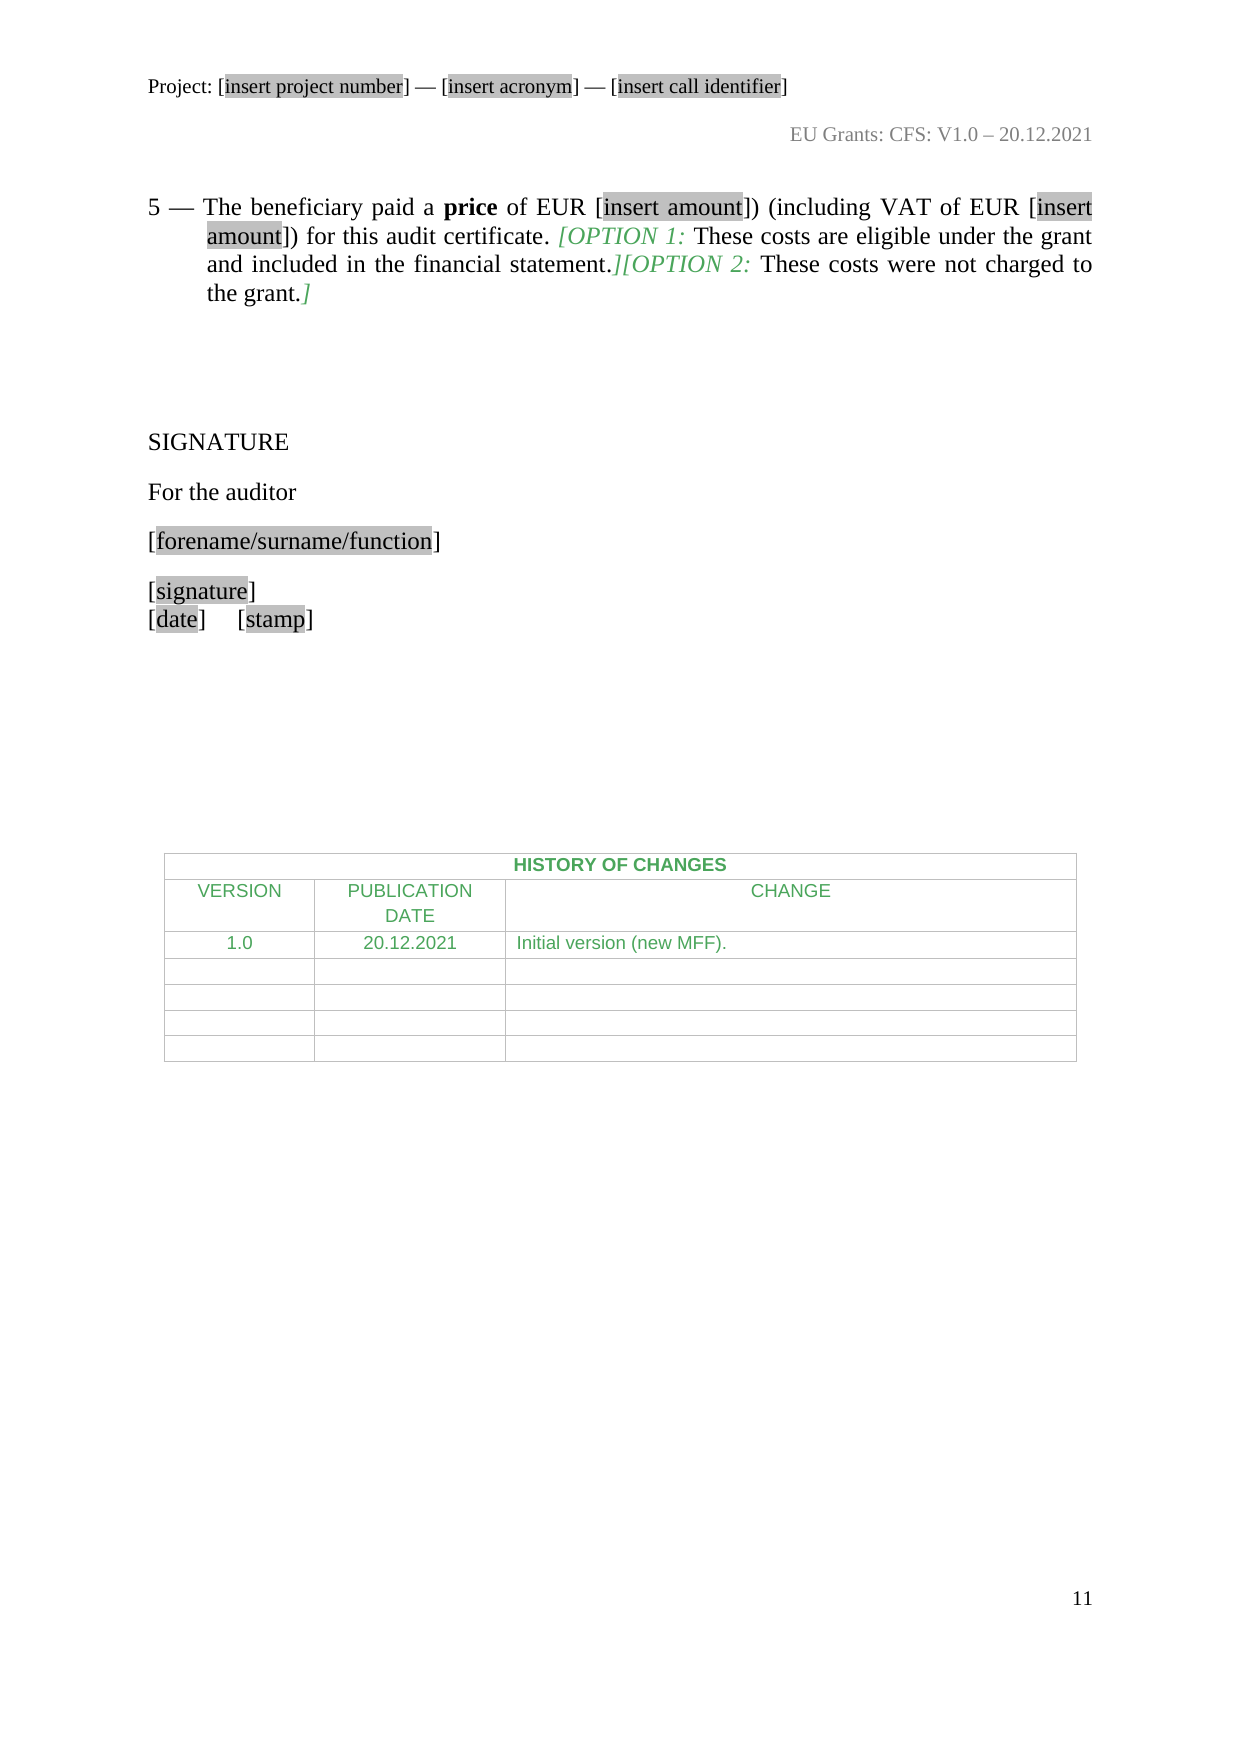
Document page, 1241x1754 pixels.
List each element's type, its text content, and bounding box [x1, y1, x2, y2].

table_cell CHANGE [506, 880, 1076, 931]
table_cell [506, 959, 1076, 984]
table_cell [315, 959, 505, 984]
table_cell Initial version (new MFF). [506, 932, 1076, 958]
table_cell [315, 1011, 505, 1035]
text 5 — The beneficiary paid a price of EUR [insert amount]) (including VAT of EUR [insert amount]) for this audit certificate. [OPTION 1: These costs are eligible under the grant and included in the financial statement.][OPTION 2: These costs were not charged to the grant.] [148, 192, 1093, 307]
table_cell [506, 1011, 1076, 1035]
text For the auditor [148, 477, 1093, 505]
text [signature] [date] [stamp] [148, 576, 1093, 633]
table_cell [506, 1036, 1076, 1061]
table_cell [165, 1036, 314, 1061]
table_cell [315, 985, 505, 1009]
table_cell [165, 985, 314, 1009]
text [forename/surname/function] [432, 526, 1093, 555]
table_cell [165, 1011, 314, 1035]
table_cell [165, 959, 314, 984]
table_cell [315, 1036, 505, 1061]
table_cell VERSION [165, 880, 314, 931]
table_cell PUBLICATION DATE [315, 880, 505, 931]
table_cell 1.0 [165, 932, 314, 958]
table_cell 20.12.2021 [315, 932, 505, 958]
table_header HISTORY OF CHANGES [165, 854, 1076, 879]
text SIGNATURE [148, 427, 1093, 456]
table_cell [506, 985, 1076, 1009]
